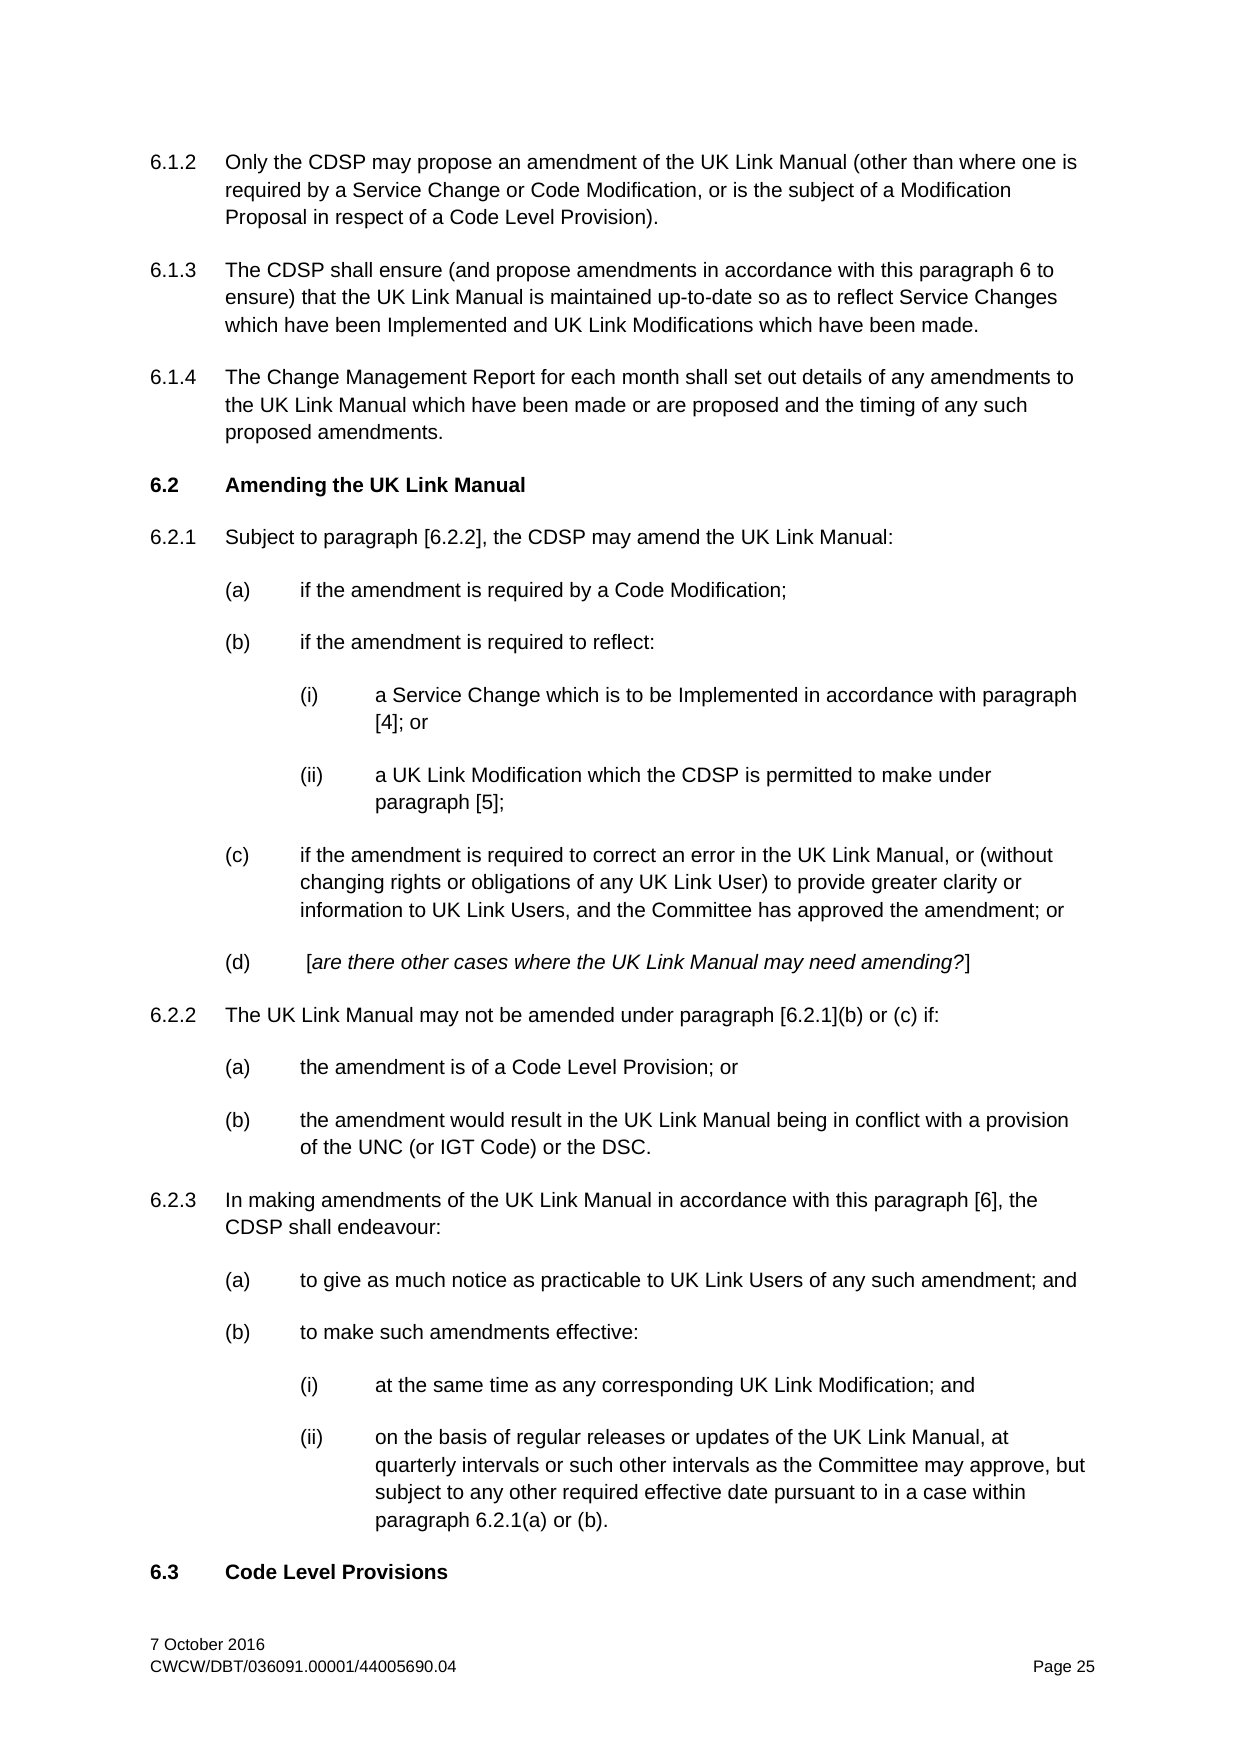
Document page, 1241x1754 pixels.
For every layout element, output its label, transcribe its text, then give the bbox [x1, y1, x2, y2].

subtitle Subject to paragraph [6.2.2], the CDSP may amend the UK Link Manual: [150, 525, 1090, 549]
subtitle a Service Change which is to be Implemented in accordance with paragraph [4]; or [300, 682, 1090, 734]
subtitle The UK Link Manual may not be amended under paragraph [6.2.1](b) or (c) if: [150, 1002, 1090, 1026]
subtitle In making amendments of the UK Link Manual in accordance with this paragraph [6], the CDSP shall endeavour: [150, 1187, 1090, 1239]
subtitle on the basis of regular releases or updates of the UK Link Manual, at quarterly intervals or such other intervals as the Committee may approve, but subject to any other required effective date pursuant to in a case within paragraph 6.2.1(a) or (b). [300, 1425, 1090, 1531]
subtitle Only the CDSP may propose an amendment of the UK Link Manual (other than where one is required by a Service Change or Code Modification, or is the subject of a Modification Proposal in respect of a Code Level Provision). [150, 150, 1090, 229]
subtitle at the same time as any corresponding UK Link Modification; and [300, 1372, 1090, 1396]
subtitle The Change Management Report for each month shall set out details of any amendments to the UK Link Manual which have been made or are proposed and the timing of any such proposed amendments. [150, 365, 1090, 444]
subtitle if the amendment is required to correct an error in the UK Link Manual, or (without changing rights or obligations of any UK Link User) to provide greater clarity or information to UK Link Users, and the Committee has approved the amendment; or [225, 842, 1090, 921]
subtitle to give as much notice as practicable to UK Link Users of any such amendment; and [225, 1267, 1090, 1291]
subtitle [are there other cases where the UK Link Manual may need amending?] [225, 950, 1090, 974]
subtitle if the amendment is required by a Code Modification; [225, 577, 1090, 601]
subtitle Code Level Provisions [150, 1560, 1090, 1584]
subtitle a UK Link Modification which the CDSP is permitted to make under paragraph [5]; [300, 762, 1090, 814]
subtitle The CDSP shall ensure (and propose amendments in accordance with this paragraph 6 to ensure) that the UK Link Manual is maintained up-to-date so as to reflect Service Changes which have been Implemented and UK Link Modifications which have been made. [150, 257, 1090, 336]
subtitle Amending the UK Link Manual [150, 472, 1090, 496]
subtitle to make such amendments effective: [225, 1320, 1090, 1344]
subtitle the amendment is of a Code Level Provision; or [225, 1055, 1090, 1079]
subtitle if the amendment is required to reflect: [225, 630, 1090, 654]
subtitle the amendment would result in the UK Link Manual being in conflict with a provision of the UNC (or IGT Code) or the DSC. [225, 1107, 1090, 1159]
